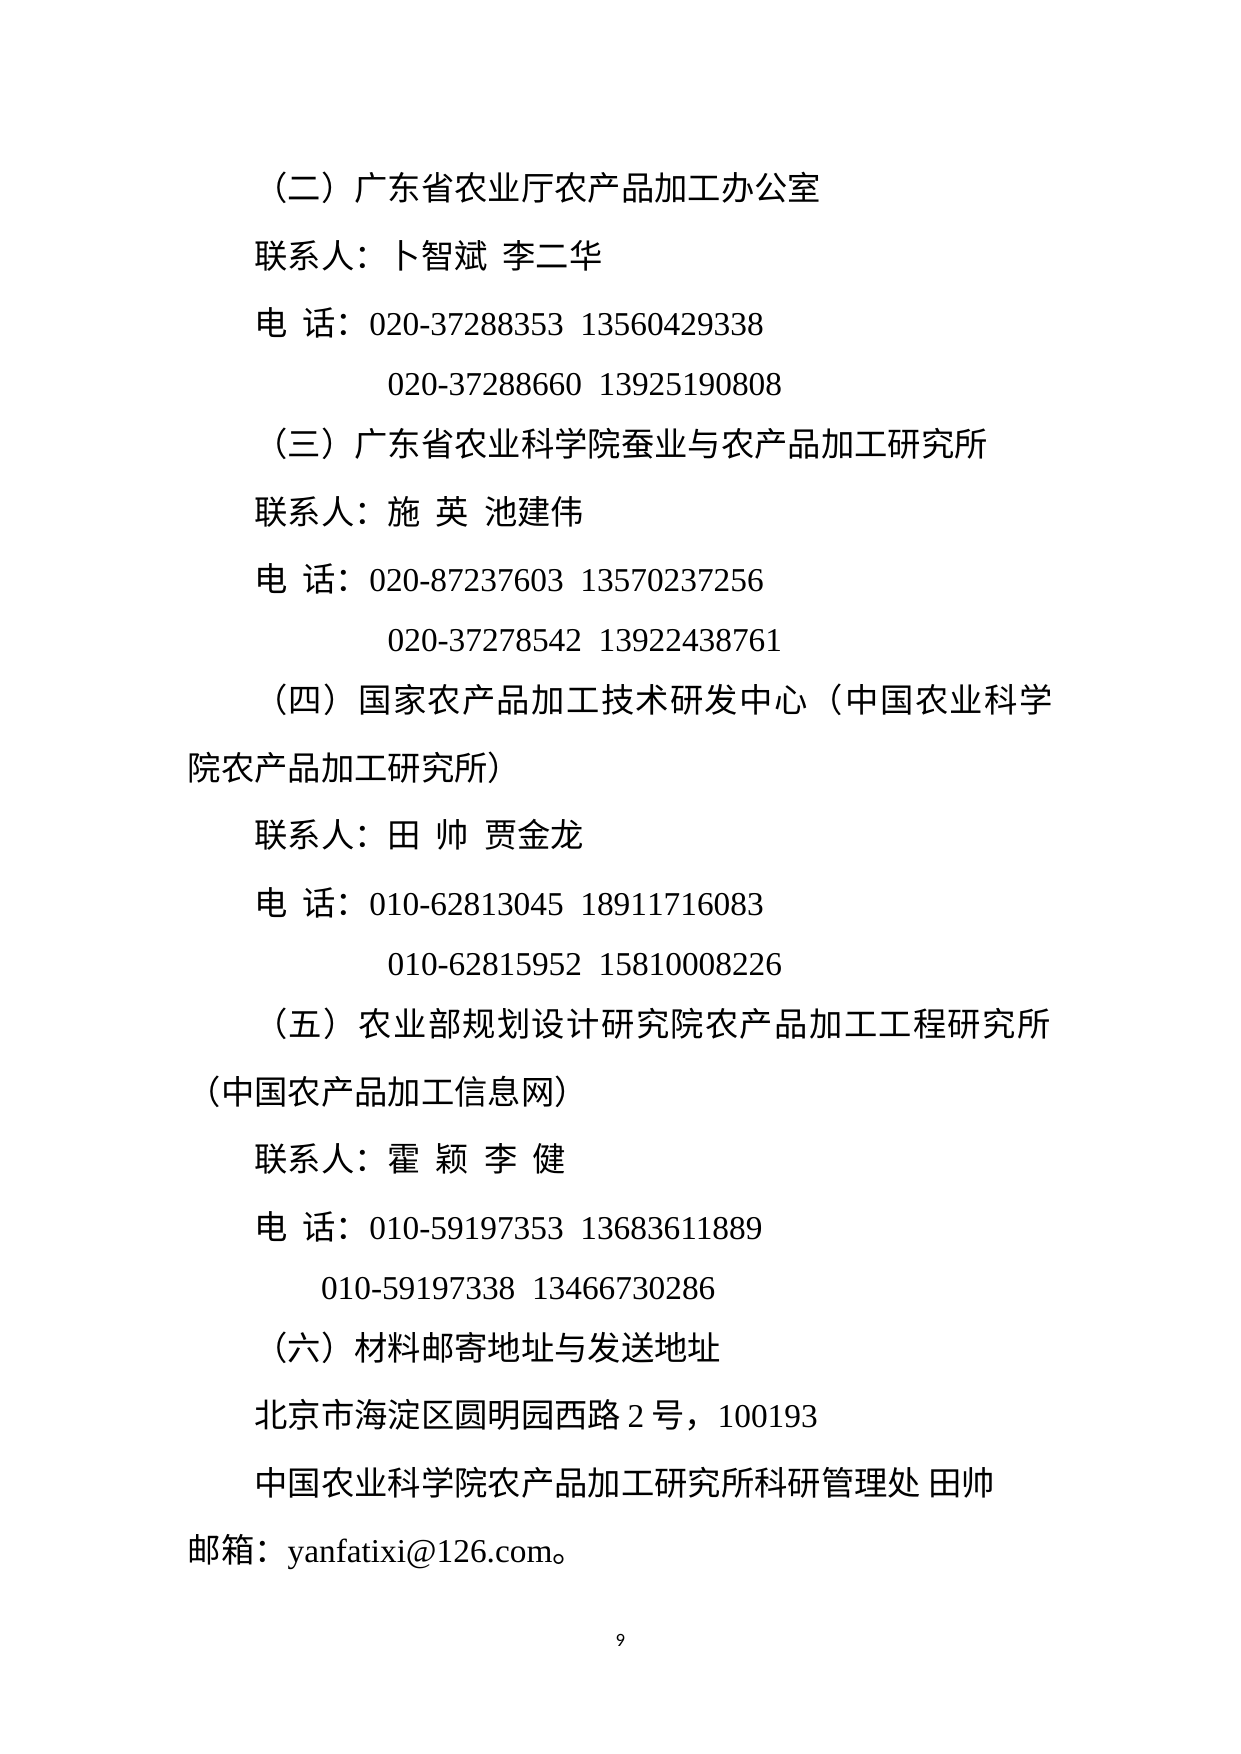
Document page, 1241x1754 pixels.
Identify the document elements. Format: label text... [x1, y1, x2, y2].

text 010-59197338 13466730286 [187, 1268, 1053, 1306]
text 020-37288660 13925190808 [187, 364, 1053, 403]
text （五）农业部规划设计研究院农产品加工工程研究所（中国农产品加工信息网） [187, 998, 1053, 1114]
text （三）广东省农业科学院蚕业与农产品加工研究所 [187, 418, 1053, 466]
text 电 话：010-59197353 13683611889 [187, 1200, 1053, 1249]
text 中国农业科学院农产品加工研究所科研管理处 田帅 [187, 1457, 1053, 1505]
text 邮箱：yanfatixi@126.com。 [187, 1524, 1053, 1572]
text 联系人：田 帅 贾金龙 [187, 809, 1053, 857]
text （六）材料邮寄地址与发送地址 [187, 1322, 1053, 1370]
text 020-37278542 13922438761 [187, 621, 1053, 659]
text 联系人：霍 颖 李 健 [187, 1133, 1053, 1181]
text 联系人：施 英 池建伟 [187, 486, 1053, 534]
text （四）国家农产品加工技术研发中心（中国农业科学院农产品加工研究所） [187, 674, 1053, 790]
text （二）广东省农业厅农产品加工办公室 [187, 162, 1053, 210]
text 电 话：020-87237603 13570237256 [187, 553, 1053, 601]
text 电 话：010-62813045 18911716083 [187, 877, 1053, 925]
text 北京市海淀区圆明园西路2号，100193 [187, 1389, 1053, 1437]
text 电 话：020-37288353 13560429338 [187, 297, 1053, 345]
text 联系人：卜智斌 李二华 [187, 229, 1053, 278]
text 010-62815952 15810008226 [187, 944, 1053, 983]
